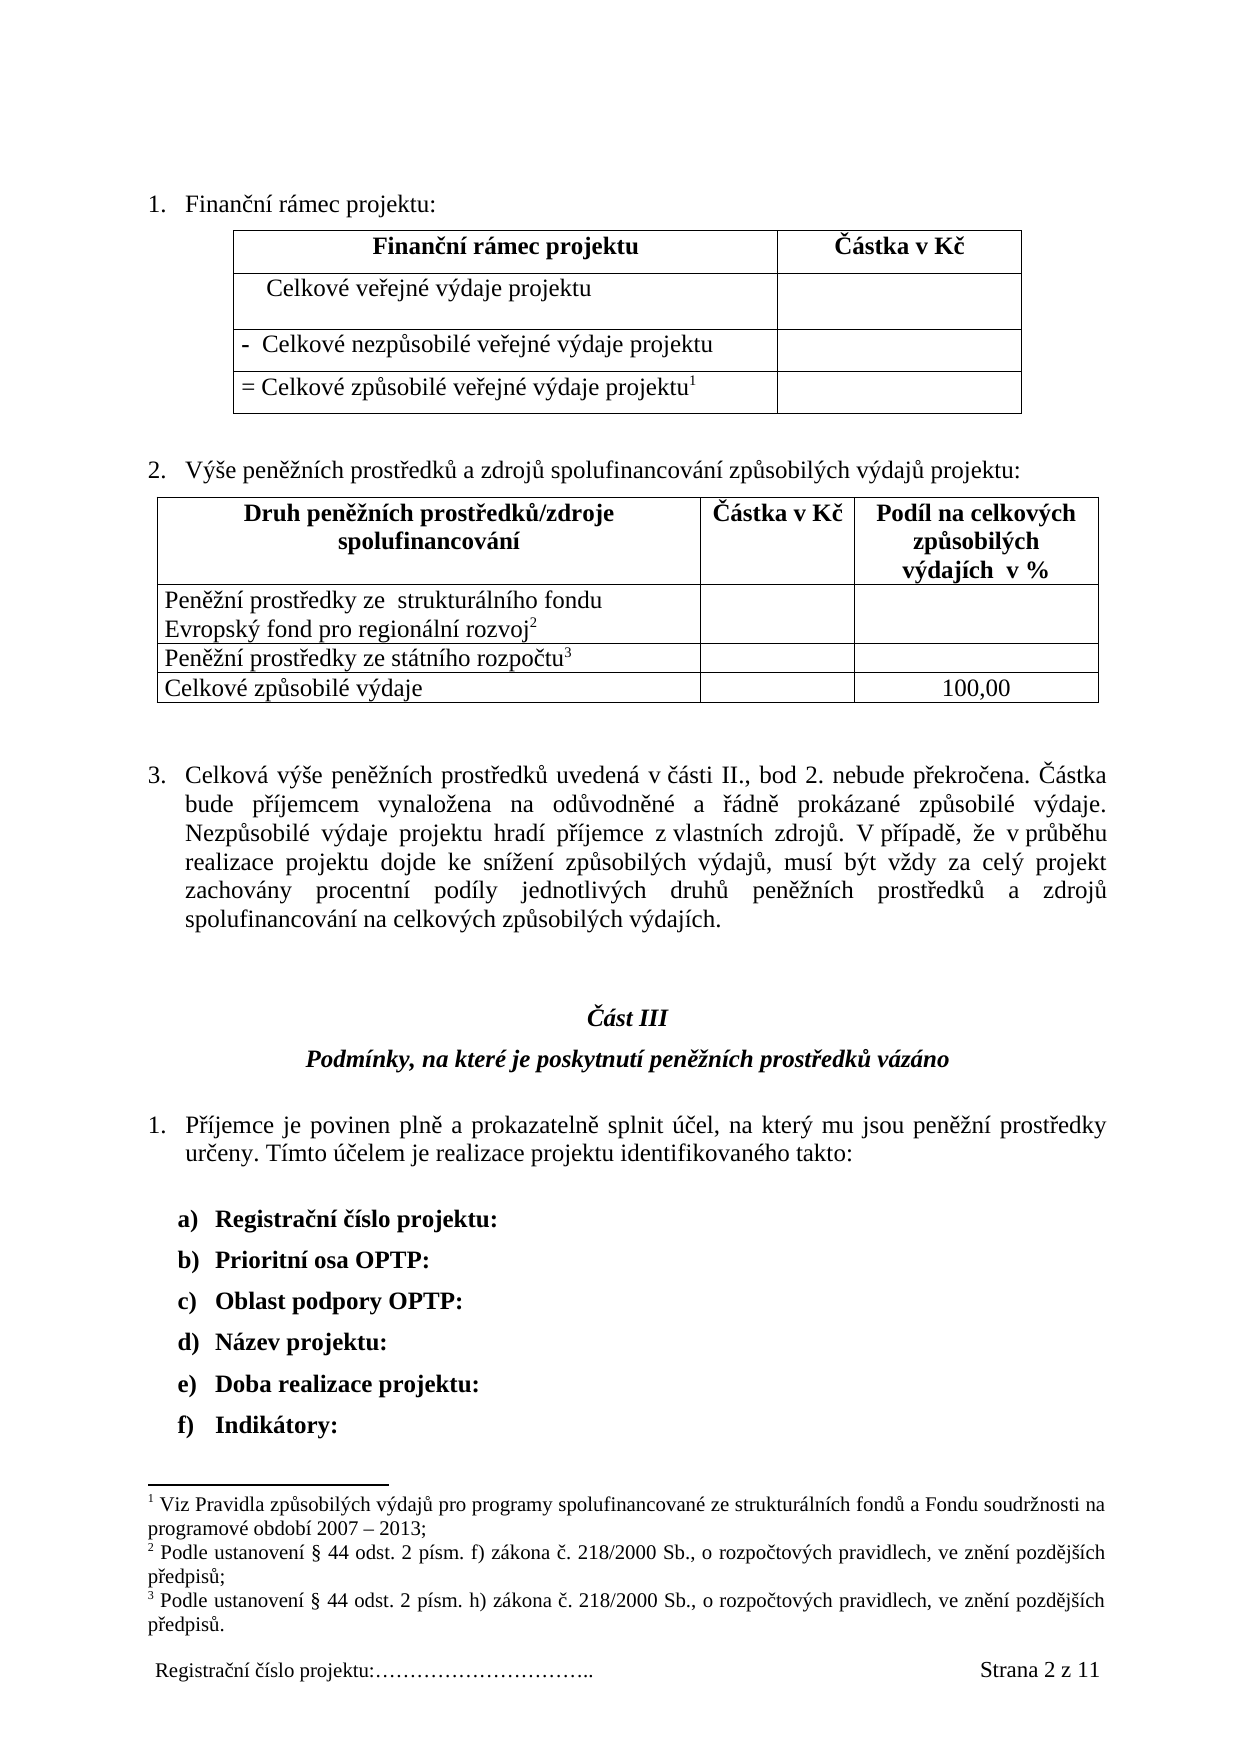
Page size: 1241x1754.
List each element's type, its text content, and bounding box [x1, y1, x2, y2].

table_header Druh peněžních prostředků/zdroje spolufinancování [158, 498, 700, 584]
table_header Částka v Kč [701, 498, 854, 584]
table_cell [701, 585, 854, 642]
table_cell [701, 644, 854, 672]
list Celková výše peněžních prostředků uvedená v části II., bod 2. nebude překročena. Částka bude příjemcem vynaložena na odůvodněné a řádně prokázané způsobilé výdaje. Nezpůsobilé výdaje projektu hradí příjemce z vlastních zdrojů. V případě, že v průběhu realizace projektu dojde ke snížení způsobilých výdajů, musí být vždy za celý projekt zachovány procentní podíly jednotlivých druhů peněžních prostředků a zdrojů spolufinancování na celkových způsobilých výdajích. [148, 761, 1107, 933]
table_cell Celkové způsobilé výdaje [158, 673, 700, 702]
table_cell [855, 644, 1098, 672]
table_cell = Celkové způsobilé veřejné výdaje projektu [234, 372, 777, 413]
table_cell [778, 372, 1021, 413]
list Doba realizace projektu: [177, 1369, 1107, 1397]
table_cell Celkové veřejné výdaje projektu [234, 274, 777, 328]
list Příjemce je povinen plně a prokazatelně splnit účel, na který mu jsou peněžní prostředky určeny. Tímto účelem je realizace projektu identifikovaného takto: [148, 1110, 1107, 1167]
table_cell Peněžní prostředky ze státního rozpočtu [158, 644, 700, 672]
table_cell [778, 274, 1021, 328]
table_header Podíl na celkových způsobilých výdajích v % [855, 498, 1098, 584]
text Část III [148, 1003, 1107, 1032]
table_cell [778, 330, 1021, 371]
table_header Částka v Kč [778, 231, 1021, 272]
list Výše peněžních prostředků a zdrojů spolufinancování způsobilých výdajů projektu: [148, 455, 1088, 484]
list Finanční rámec projektu: [148, 189, 1088, 218]
table_cell [701, 673, 854, 702]
list Název projektu: [177, 1327, 1107, 1356]
list Oblast podpory OPTP: [177, 1286, 1107, 1315]
table_cell Peněžní prostředky ze strukturálního fondu Evropský fond pro regionální rozvoj [158, 585, 700, 642]
table_cell [855, 585, 1098, 642]
list Indikátory: [177, 1410, 1107, 1439]
table_header Finanční rámec projektu [234, 231, 777, 272]
list Registrační číslo projektu: [177, 1204, 1107, 1232]
table_cell - Celkové nezpůsobilé veřejné výdaje projektu [234, 330, 777, 371]
subtitle Podmínky, na které je poskytnutí peněžních prostředků vázáno [148, 1044, 1107, 1073]
list Prioritní osa OPTP: [177, 1245, 1107, 1274]
table_cell 100,00 [855, 673, 1098, 702]
